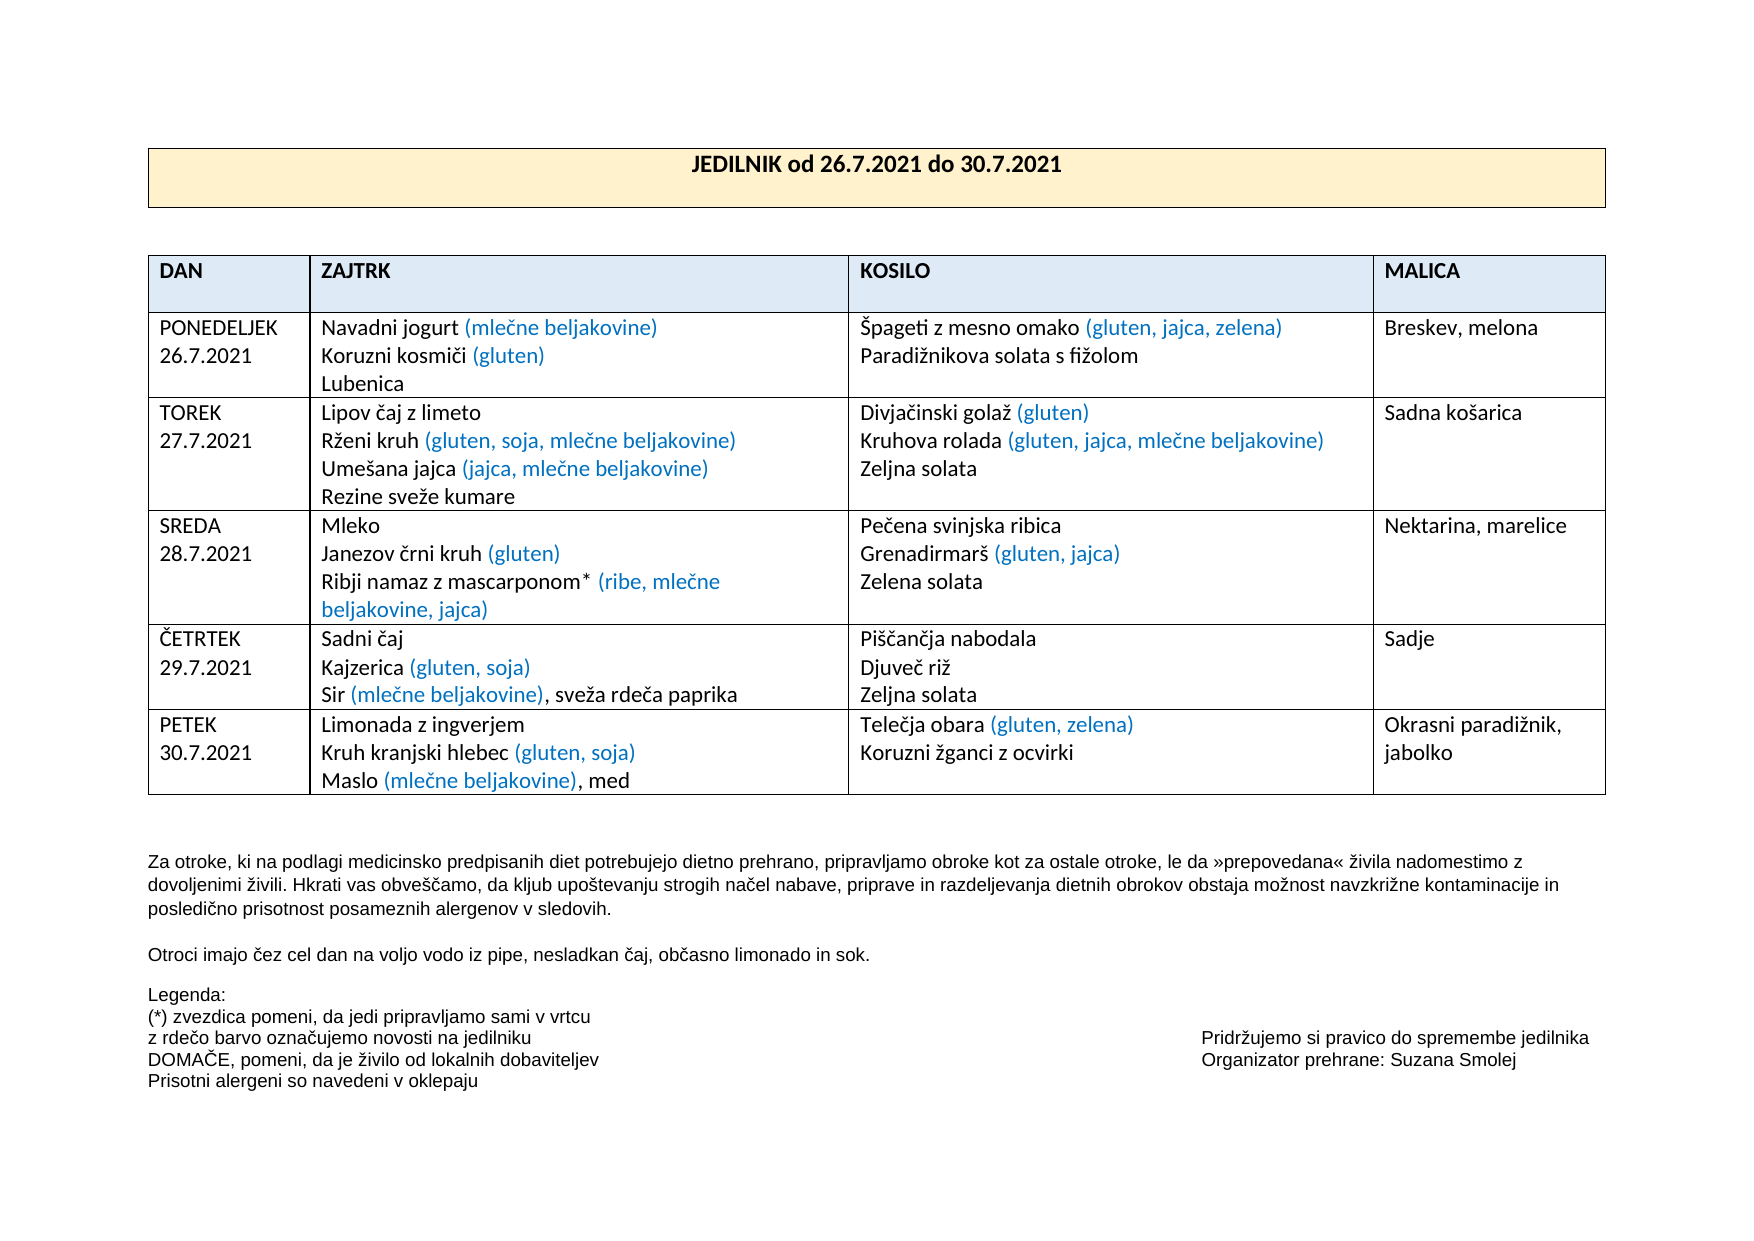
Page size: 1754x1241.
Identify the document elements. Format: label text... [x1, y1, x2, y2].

table_header ZAJTRK [311, 256, 848, 312]
table_cell PONEDELJEK 26.7.2021 [149, 313, 309, 397]
table_cell Špageti z mesno omako (gluten, jajca, zelena) Paradižnikova solata s fižolom [849, 313, 1373, 397]
table_cell Sadje [1374, 625, 1605, 709]
table_cell Breskev, melona [1374, 313, 1605, 397]
table_cell Mleko Janezov črni kruh (gluten) Ribji namaz z mascarponom* (ribe, mlečne beljakovine, jajca) [311, 511, 848, 623]
table_cell Divjačinski golaž (gluten) Kruhova rolada (gluten, jajca, mlečne beljakovine) Zeljna solata [849, 398, 1373, 510]
table_cell Limonada z ingverjem Kruh kranjski hlebec (gluten, soja) Maslo (mlečne beljakovine), med [311, 710, 848, 794]
table_cell SREDA 28.7.2021 [149, 511, 309, 623]
table_cell ČETRTEK 29.7.2021 [149, 625, 309, 709]
table_cell Piščančja nabodala Djuveč riž Zeljna solata [849, 625, 1373, 709]
table_header DAN [149, 256, 309, 312]
table_header KOSILO [849, 256, 1373, 312]
table_cell Navadni jogurt (mlečne beljakovine) Koruzni kosmiči (gluten) Lubenica [311, 313, 848, 397]
table_cell Sadna košarica [1374, 398, 1605, 510]
table_cell Lipov čaj z limeto Rženi kruh (gluten, soja, mlečne beljakovine) Umešana jajca (jajca, mlečne beljakovine) Rezine sveže kumare [311, 398, 848, 510]
table_cell Sadni čaj Kajzerica (gluten, soja) Sir (mlečne beljakovine), sveža rdeča paprika [311, 625, 848, 709]
table_cell TOREK 27.7.2021 [149, 398, 309, 510]
table_cell Nektarina, marelice [1374, 511, 1605, 623]
table_header MALICA [1374, 256, 1605, 312]
table_cell Pečena svinjska ribica Grenadirmarš (gluten, jajca) Zelena solata [849, 511, 1373, 623]
table_cell Telečja obara (gluten, zelena) Koruzni žganci z ocvirki [849, 710, 1373, 794]
table_cell PETEK 30.7.2021 [149, 710, 309, 794]
table_header JEDILNIK od 26.7.2021 do 30.7.2021 [149, 149, 1605, 207]
table_cell Okrasni paradižnik, jabolko [1374, 710, 1605, 794]
